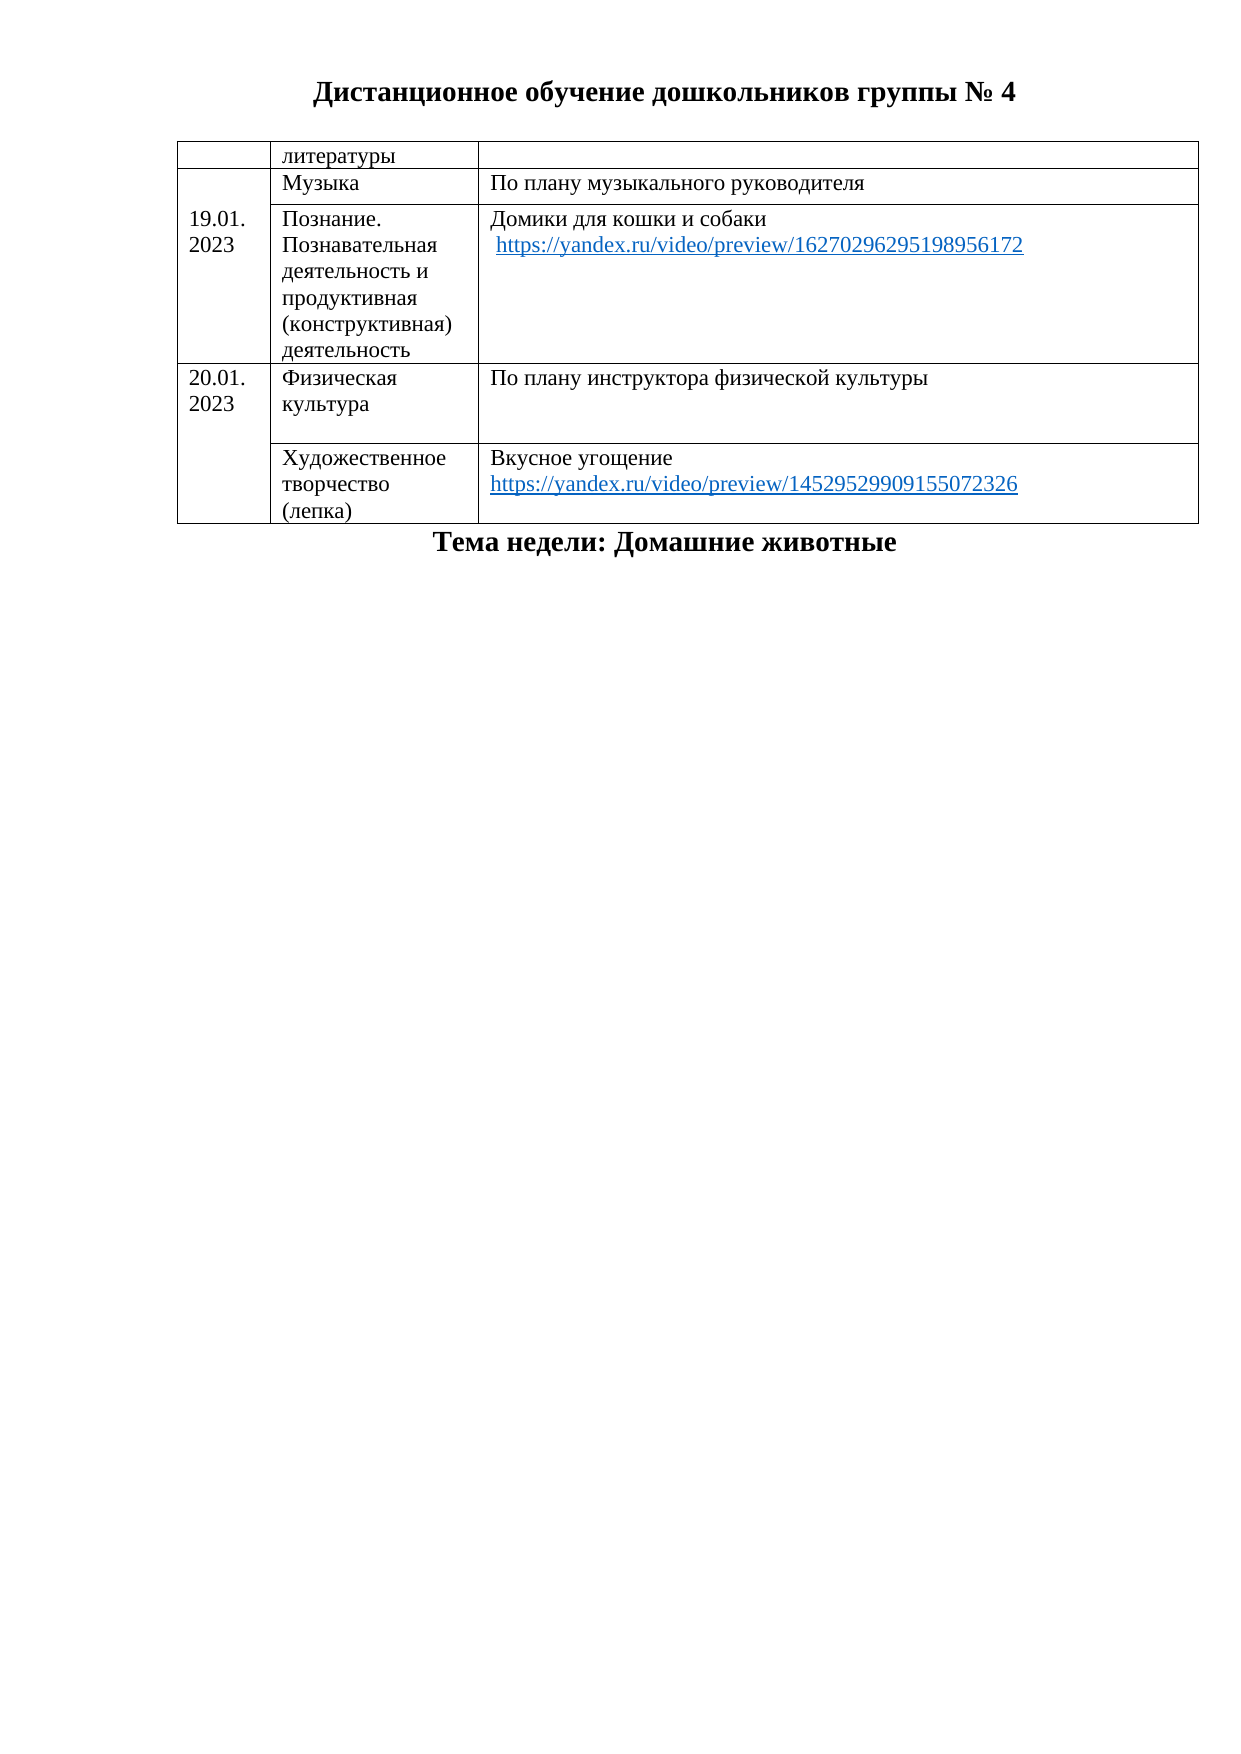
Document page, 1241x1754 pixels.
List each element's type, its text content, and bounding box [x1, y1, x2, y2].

table_cell [178, 169, 270, 204]
table_cell 19.01. 2023 [178, 204, 270, 363]
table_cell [479, 142, 1198, 168]
table_cell Художественное творчество (лепка) [271, 444, 478, 523]
text Тема недели: Домашние животные [177, 524, 1152, 558]
table_cell [178, 142, 270, 168]
table_cell 20.01. 2023 [178, 364, 270, 443]
table_cell По плану музыкального руководителя [479, 169, 1198, 204]
table_cell По плану инструктора физической культуры [479, 364, 1198, 443]
table_cell Музыка [271, 169, 478, 204]
table_cell Физическая культура [271, 364, 478, 443]
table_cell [271, 142, 478, 168]
table_cell Вкусное угощение https://yandex.ru/video/preview/14529529909155072326 [479, 444, 1198, 523]
table_cell Домики для кошки и собаки https://yandex.ru/video/preview/16270296295198956172 [479, 205, 1198, 363]
table_cell [178, 443, 270, 523]
table_cell Познание. Познавательная деятельность и продуктивная (конструктивная) деятельность [271, 205, 478, 363]
